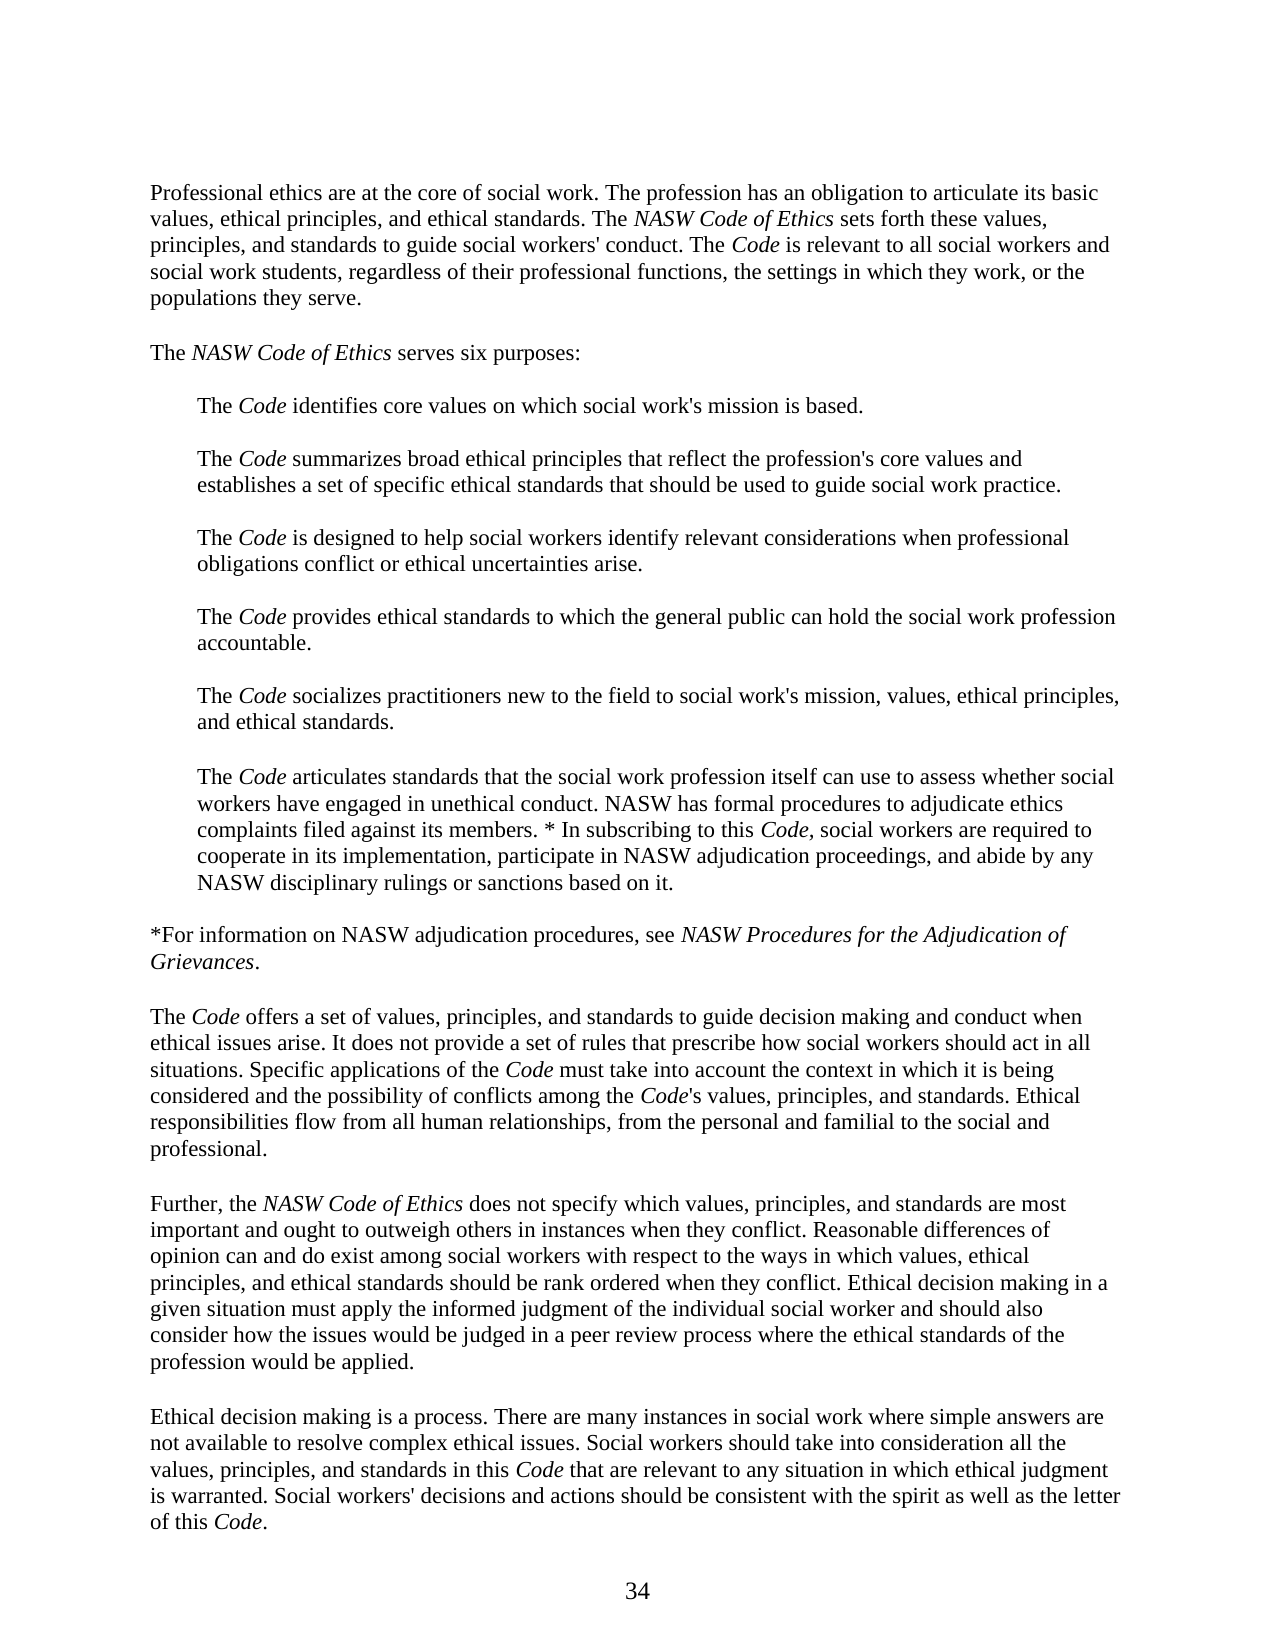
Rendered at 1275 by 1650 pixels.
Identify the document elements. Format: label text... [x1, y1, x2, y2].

text The NASW Code of Ethics serves six purposes: [150, 339, 1125, 366]
text Professional ethics are at the core of social work. The profession has an obligation to articulate its basic values, ethical principles, and ethical standards. The NASW Code of Ethics sets forth these values, principles, and standards to guide social workers' conduct. The Code is relevant to all social workers and social work students, regardless of their professional functions, the settings in which they work, or the populations they serve. [150, 179, 1125, 311]
text Ethical decision making is a process. There are many instances in social work where simple answers are not available to resolve complex ethical issues. Social workers should take into consideration all the values, principles, and standards in this Code that are relevant to any situation in which ethical judgment is warranted. Social workers' decisions and actions should be consistent with the spirit as well as the letter of this Code. [150, 1403, 1125, 1535]
text The Code identifies core values on which social work's mission is based. [150, 392, 1125, 418]
text The Code socializes practitioners new to the field to social work's mission, values, ethical principles, and ethical standards. [150, 682, 1125, 734]
text Further, the NASW Code of Ethics does not specify which values, principles, and standards are most important and ought to outweigh others in instances when they conflict. Reasonable differences of opinion can and do exist among social workers with respect to the ways in which values, ethical principles, and ethical standards should be rank ordered when they conflict. Ethical decision making in a given situation must apply the informed judgment of the individual social worker and should also consider how the issues would be judged in a peer review process where the ethical standards of the profession would be applied. [150, 1190, 1125, 1374]
text The Code offers a set of values, principles, and standards to guide decision making and conduct when ethical issues arise. It does not provide a set of rules that prescribe how social workers should act in all situations. Specific applications of the Code must take into account the context in which it is being considered and the possibility of conflicts among the Code's values, principles, and standards. Ethical responsibilities flow from all human relationships, from the personal and familial to the social and professional. [150, 1003, 1125, 1161]
text The Code provides ethical standards to which the general public can hold the social work profession accountable. [150, 603, 1125, 656]
text The Code articulates standards that the social work profession itself can use to assess whether social workers have engaged in unethical conduct. NASW has formal procedures to adjudicate ethics complaints filed against its members. * In subscribing to this Code, social workers are required to cooperate in its implementation, participate in NASW adjudication proceedings, and abide by any NASW disciplinary rulings or sanctions based on it. [150, 763, 1125, 895]
text The Code is designed to help social workers identify relevant considerations when professional obligations conflict or ethical uncertainties arise. [150, 524, 1125, 576]
text The Code summarizes broad ethical principles that reflect the profession's core values and establishes a set of specific ethical standards that should be used to guide social work practice. [150, 445, 1125, 497]
text *For information on NASW adjudication procedures, see NASW Procedures for the Adjudication of Grievances. [150, 921, 1125, 974]
